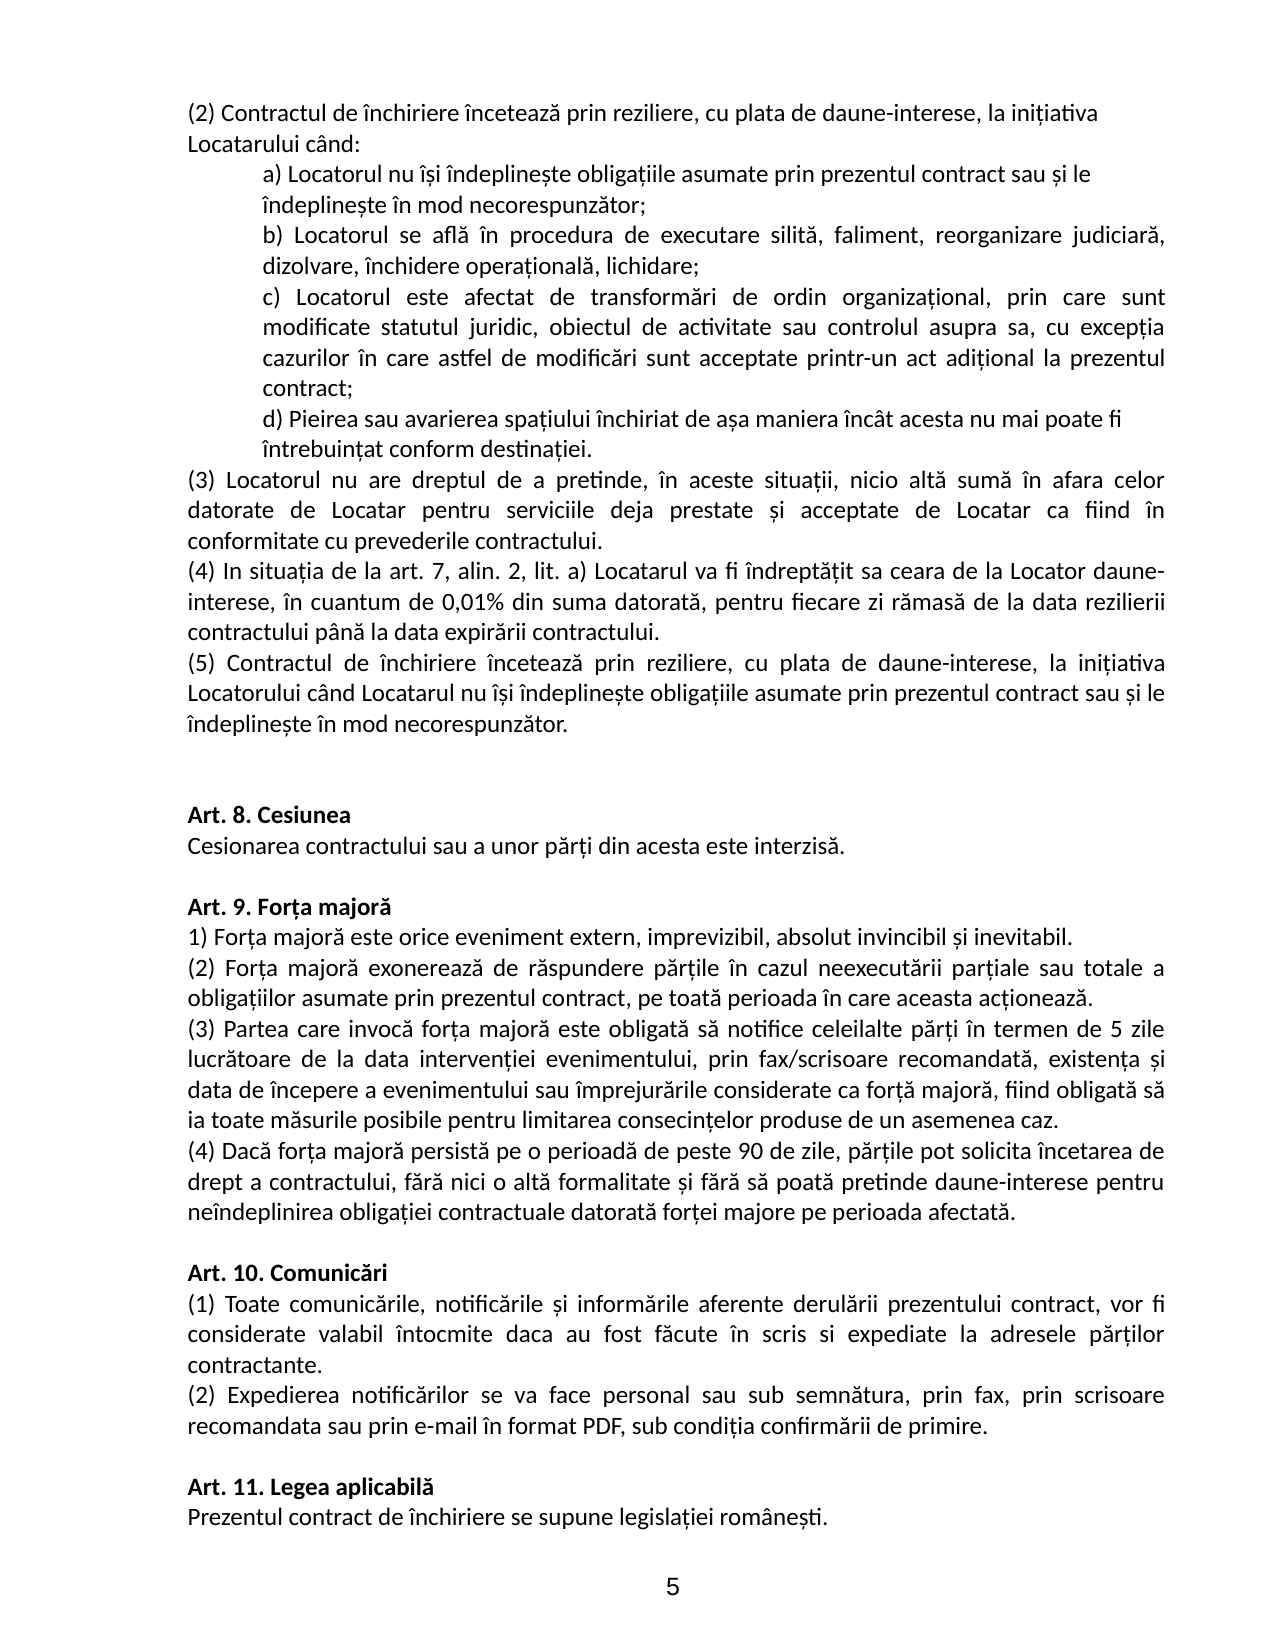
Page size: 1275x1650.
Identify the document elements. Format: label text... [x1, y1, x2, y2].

text (1) Toate comunicările, notificările şi informările aferente derulării prezentului contract, vor fi considerate valabil întocmite daca au fost făcute în scris si expediate la adresele părţilor contractante. [187, 1288, 1167, 1379]
text (4) Dacă forţa majoră persistă pe o perioadă de peste 90 de zile, părţile pot solicita încetarea de drept a contractului, fără nici o altă formalitate şi fără să poată pretinde daune-interese pentru neîndeplinirea obligaţiei contractuale datorată forţei majore pe perioada afectată. [187, 1135, 1167, 1227]
text (5) Contractul de închiriere încetează prin reziliere, cu plata de daune-interese, la iniţiativa Locatorului când Locatarul nu îşi îndeplineşte obligaţiile asumate prin prezentul contract sau şi le îndeplineşte în mod necorespunzător. [187, 647, 1167, 738]
text Art. 9. Forţa majoră [187, 891, 1167, 922]
text (3) Locatorul nu are dreptul de a pretinde, în aceste situaţii, nicio altă sumă în afara celor datorate de Locatar pentru serviciile deja prestate şi acceptate de Locatar ca fiind în conformitate cu prevederile contractului. [187, 464, 1167, 555]
text 1) Forţa majoră este orice eveniment extern, imprevizibil, absolut invincibil şi inevitabil. [187, 922, 1167, 952]
text c) Locatorul este afectat de transformări de ordin organizaţional, prin care sunt modificate statutul juridic, obiectul de activitate sau controlul asupra sa, cu excepţia cazurilor în care astfel de modificări sunt acceptate printr-un act adiţional la prezentul contract; [262, 281, 1167, 403]
text (3) Partea care invocă forţa majoră este obligată să notifice celeilalte părţi în termen de 5 zile lucrătoare de la data intervenţiei evenimentului, prin fax/scrisoare recomandată, existenţa şi data de începere a evenimentului sau împrejurările considerate ca forţă majoră, fiind obligată să ia toate măsurile posibile pentru limitarea consecinţelor produse de un asemenea caz. [187, 1013, 1167, 1135]
text (2) Contractul de închiriere încetează prin reziliere, cu plata de daune-interese, la iniţiativa Locatarului când: [187, 97, 1167, 158]
text (2) Expedierea notificărilor se va face personal sau sub semnătura, prin fax, prin scrisoare recomandata sau prin e-mail în format PDF, sub condiţia confirmării de primire. [187, 1379, 1167, 1440]
text (4) In situaţia de la art. 7, alin. 2, lit. a) Locatarul va fi îndreptăţit sa ceara de la Locator daune-interese, în cuantum de 0,01% din suma datorată, pentru fiecare zi rămasă de la data rezilierii contractului până la data expirării contractului. [187, 555, 1167, 647]
text Art. 11. Legea aplicabilă Prezentul contract de închiriere se supune legislaţiei româneşti. [187, 1471, 1167, 1532]
text a) Locatorul nu îşi îndeplineşte obligaţiile asumate prin prezentul contract sau şi le îndeplineşte în mod necorespunzător; [262, 158, 1167, 219]
text Art. 10. Comunicări [187, 1257, 1167, 1288]
text b) Locatorul se află în procedura de executare silită, faliment, reorganizare judiciară, dizolvare, închidere operaţională, lichidare; [262, 219, 1167, 281]
text Cesionarea contractului sau a unor părţi din acesta este interzisă. [187, 830, 1167, 861]
text (2) Forţa majoră exonerează de răspundere părţile în cazul neexecutării parţiale sau totale a obligaţiilor asumate prin prezentul contract, pe toată perioada în care aceasta acţionează. [187, 952, 1167, 1013]
text Art. 8. Cesiunea [187, 799, 1167, 830]
text d) Pieirea sau avarierea spaţiului închiriat de aşa maniera încât acesta nu mai poate fi întrebuinţat conform destinaţiei. [262, 403, 1167, 464]
